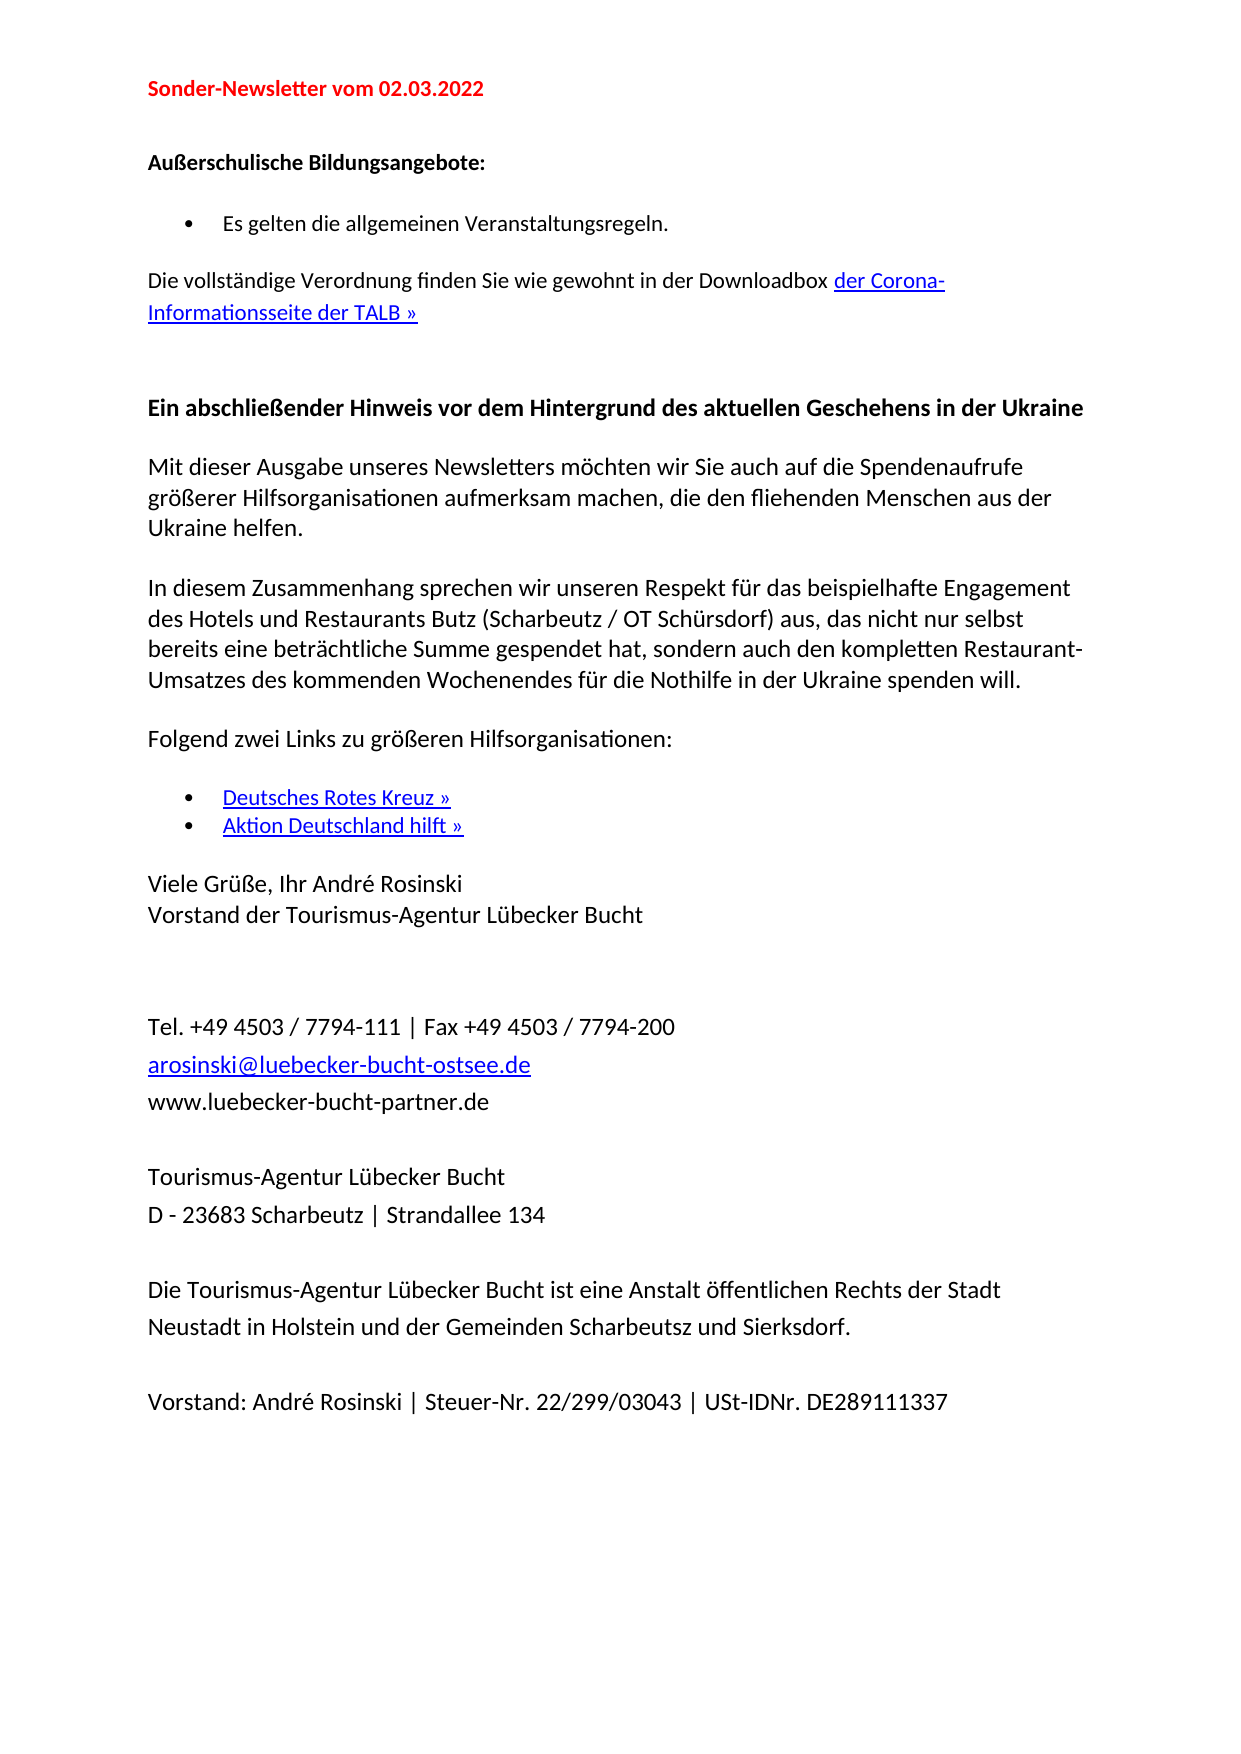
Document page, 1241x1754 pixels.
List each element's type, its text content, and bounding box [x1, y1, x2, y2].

text Tel. +49 4503 / 7794-111 | Fax +49 4503 / 7794-200 arosinski@luebecker-bucht-ostsee.de www.luebecker-bucht-partner.de Tourismus-Agentur Lübecker Bucht D - 23683 Scharbeutz | Strandallee 134 Die Tourismus-Agentur Lübecker Bucht ist eine Anstalt öffentlichen Rechts der Stadt Neustadt in Holstein und der Gemeinden Scharbeutsz und Sierksdorf. Vorstand: André Rosinski | Steuer-Nr. 22/299/03043 | USt-IDNr. DE289111337 [148, 1004, 1093, 1417]
text In diesem Zusammenhang sprechen wir unseren Respekt für das beispielhafte Engagement des Hotels und Restaurants Butz (Scharbeutz / OT Schürsdorf) aus, das nicht nur selbst bereits eine beträchtliche Summe gespendet hat, sondern auch den kompletten Restaurant-Umsatzes des kommenden Wochenendes für die Nothilfe in der Ukraine spenden will. [148, 572, 1093, 694]
list Es gelten die allgemeinen Veranstaltungsregeln. [185, 209, 1093, 237]
text Viele Grüße, Ihr André Rosinski Vorstand der Tourismus-Agentur Lübecker Bucht [148, 868, 1093, 929]
list Aktion Deutschland hilft » [185, 811, 1093, 839]
text Ein abschließender Hinweis vor dem Hintergrund des aktuellen Geschehens in der Ukraine [148, 392, 1093, 422]
text Die vollständige Verordnung finden Sie wie gewohnt in der Downloadbox der Corona-Informationsseite der TALB » [148, 266, 1093, 358]
list Deutsches Rotes Kreuz » [185, 783, 1093, 811]
text Mit dieser Ausgabe unseres Newsletters möchten wir Sie auch auf die Spendenaufrufe größerer Hilfsorganisationen aufmerksam machen, die den fliehenden Menschen aus der Ukraine helfen. [148, 452, 1093, 543]
text Folgend zwei Links zu größeren Hilfsorganisationen: [148, 723, 1093, 754]
text Außerschulische Bildungsangebote: [148, 148, 1093, 176]
